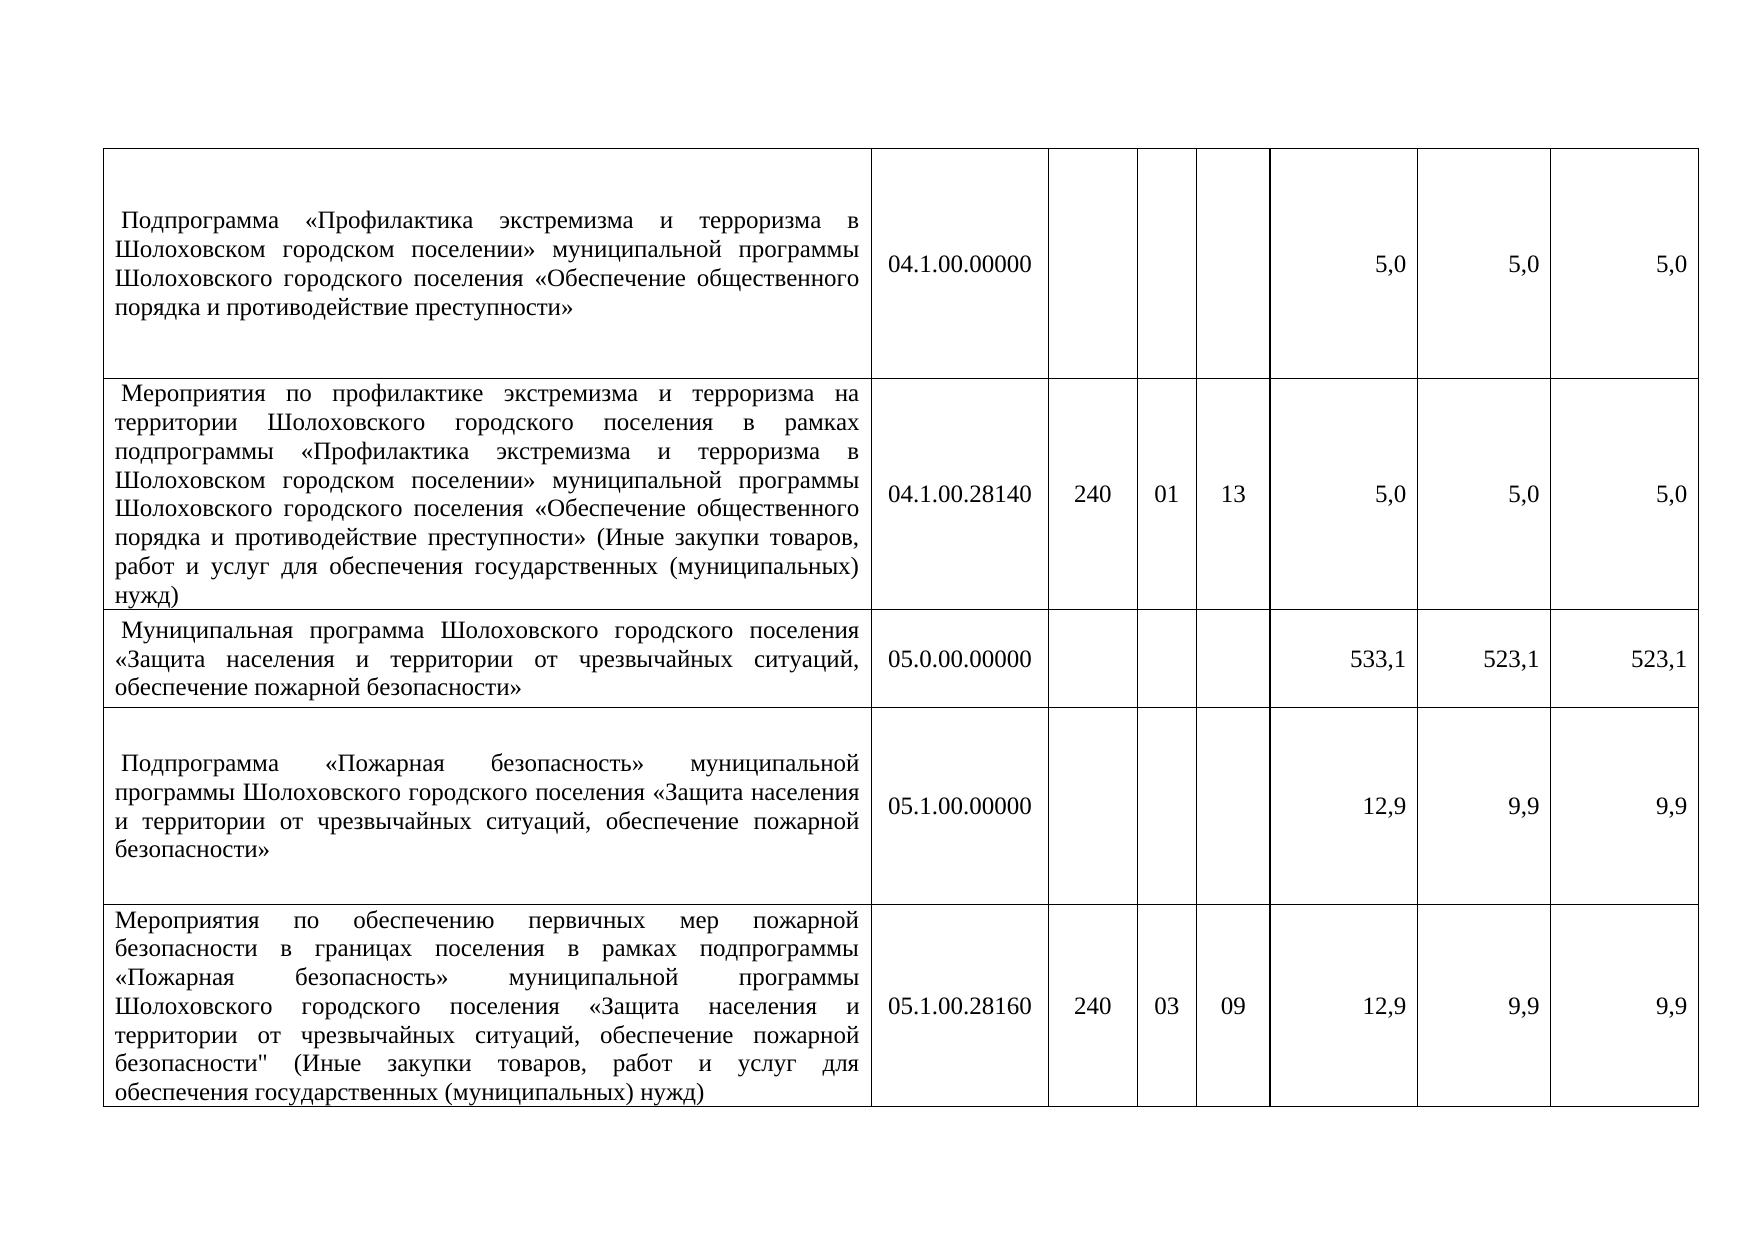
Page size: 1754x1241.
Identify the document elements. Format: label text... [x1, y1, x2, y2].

table_cell 9,9 [1418, 905, 1550, 1106]
table_cell 13 [1197, 379, 1269, 608]
table_cell 09 [1197, 905, 1269, 1106]
table_cell [1138, 610, 1196, 707]
table_cell 5,0 [1418, 379, 1550, 608]
table_cell 05.1.00.00000 [872, 708, 1048, 904]
table_cell 9,9 [1551, 708, 1698, 904]
table_cell 03 [1138, 905, 1196, 1106]
table_cell [1049, 149, 1137, 377]
table_cell 04.1.00.00000 [872, 149, 1048, 377]
table_cell 12,9 [1271, 708, 1417, 904]
table_cell 533,1 [1271, 610, 1417, 707]
table_cell 5,0 [1271, 149, 1417, 377]
table_cell 240 [1049, 379, 1137, 608]
table_cell 9,9 [1551, 905, 1698, 1106]
table_cell Подпрограмма «Профилактика экстремизма и терроризма в Шолоховском городском поселении» муниципальной программы Шолоховского городского поселения «Обеспечение общественного порядка и противодействие преступности» [104, 149, 871, 377]
table_cell [1197, 149, 1269, 377]
table_cell 240 [1049, 905, 1137, 1106]
table_cell Мероприятия по профилактике экстремизма и терроризма на территории Шолоховского городского поселения в рамках подпрограммы «Профилактика экстремизма и терроризма в Шолоховском городском поселении» муниципальной программы Шолоховского городского поселения «Обеспечение общественного порядка и противодействие преступности» (Иные закупки товаров, работ и услуг для обеспечения государственных (муниципальных) нужд) [104, 379, 871, 608]
table_cell 5,0 [1271, 379, 1417, 608]
table_cell Муниципальная программа Шолоховского городского поселения «Защита населения и территории от чрезвычайных ситуаций, обеспечение пожарной безопасности» [104, 610, 871, 707]
table_cell [1049, 708, 1137, 904]
table_cell 9,9 [1418, 708, 1550, 904]
table_cell 05.1.00.28160 [872, 905, 1048, 1106]
table_cell 01 [1138, 379, 1196, 608]
table_cell [1138, 708, 1196, 904]
table_cell [1197, 610, 1269, 707]
table_cell 5,0 [1551, 149, 1698, 377]
table_cell Подпрограмма «Пожарная безопасность» муниципальной программы Шолоховского городского поселения «Защита населения и территории от чрезвычайных ситуаций, обеспечение пожарной безопасности» [104, 708, 871, 904]
table_cell 523,1 [1418, 610, 1550, 707]
table_cell [1138, 149, 1196, 377]
table_cell 05.0.00.00000 [872, 610, 1048, 707]
table_cell [1049, 610, 1137, 707]
table_cell Мероприятия по обеспечению первичных мер пожарной безопасности в границах поселения в рамках подпрограммы «Пожарная безопасность» муниципальной программы Шолоховского городского поселения «Защита населения и территории от чрезвычайных ситуаций, обеспечение пожарной безопасности" (Иные закупки товаров, работ и услуг для обеспечения государственных (муниципальных) нужд) [104, 905, 871, 1106]
table_cell 523,1 [1551, 610, 1698, 707]
table_cell 04.1.00.28140 [872, 379, 1048, 608]
table_cell 5,0 [1418, 149, 1550, 377]
table_cell 5,0 [1551, 379, 1698, 608]
table_cell 12,9 [1271, 905, 1417, 1106]
table_cell [1197, 708, 1269, 904]
